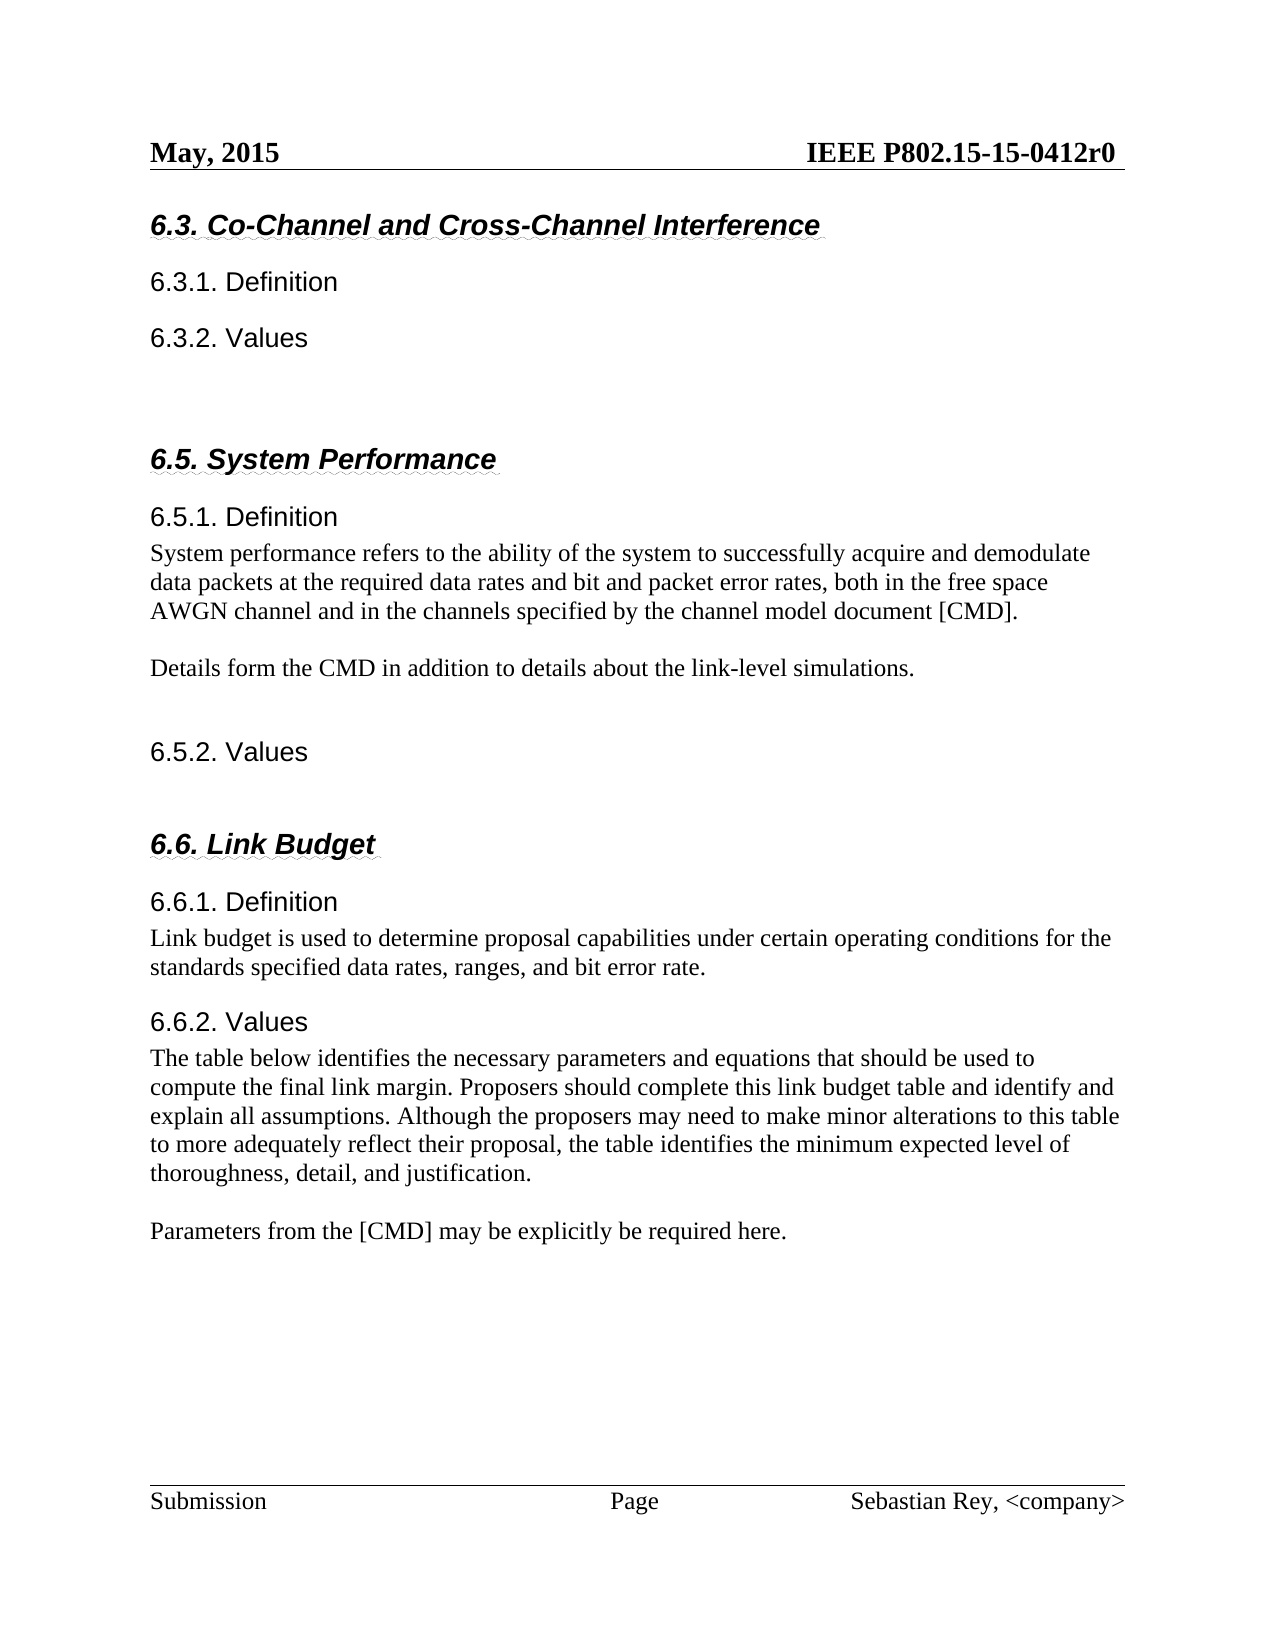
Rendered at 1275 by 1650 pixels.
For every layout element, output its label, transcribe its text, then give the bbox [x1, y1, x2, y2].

subtitle 6.3.1. Definition [150, 266, 1125, 297]
subtitle 6.5.2. Values [150, 736, 1125, 767]
text Parameters from the [CMD] may be explicitly be required here. [150, 1216, 1125, 1244]
text Link budget is used to determine proposal capabilities under certain operating conditions for the standards specified data rates, ranges, and bit error rate. [150, 923, 1125, 981]
text System performance refers to the ability of the system to successfully acquire and demodulate data packets at the required data rates and bit and packet error rates, both in the free space AWGN channel and in the channels specified by the channel model document [CMD]. [150, 538, 1125, 625]
subtitle 6.6. Link Budget [150, 827, 1125, 861]
text The table below identifies the necessary parameters and equations that should be used to compute the final link margin. Proposers should complete this link budget table and identify and explain all assumptions. Although the proposers may need to make minor alterations to this table to more adequately reflect their proposal, the table identifies the minimum expected level of thoroughness, detail, and justification. [150, 1043, 1125, 1187]
subtitle 6.3. Co-Channel and Cross-Channel Interference [150, 208, 1125, 241]
subtitle 6.5. System Performance [150, 442, 1125, 476]
subtitle 6.6.2. Values [150, 1006, 1125, 1037]
subtitle 6.5.1. Definition [150, 501, 1125, 532]
text Details form the CMD in addition to details about the link-level simulations. [150, 653, 1125, 682]
subtitle 6.3.2. Values [150, 322, 1125, 354]
subtitle 6.6.1. Definition [150, 886, 1125, 917]
